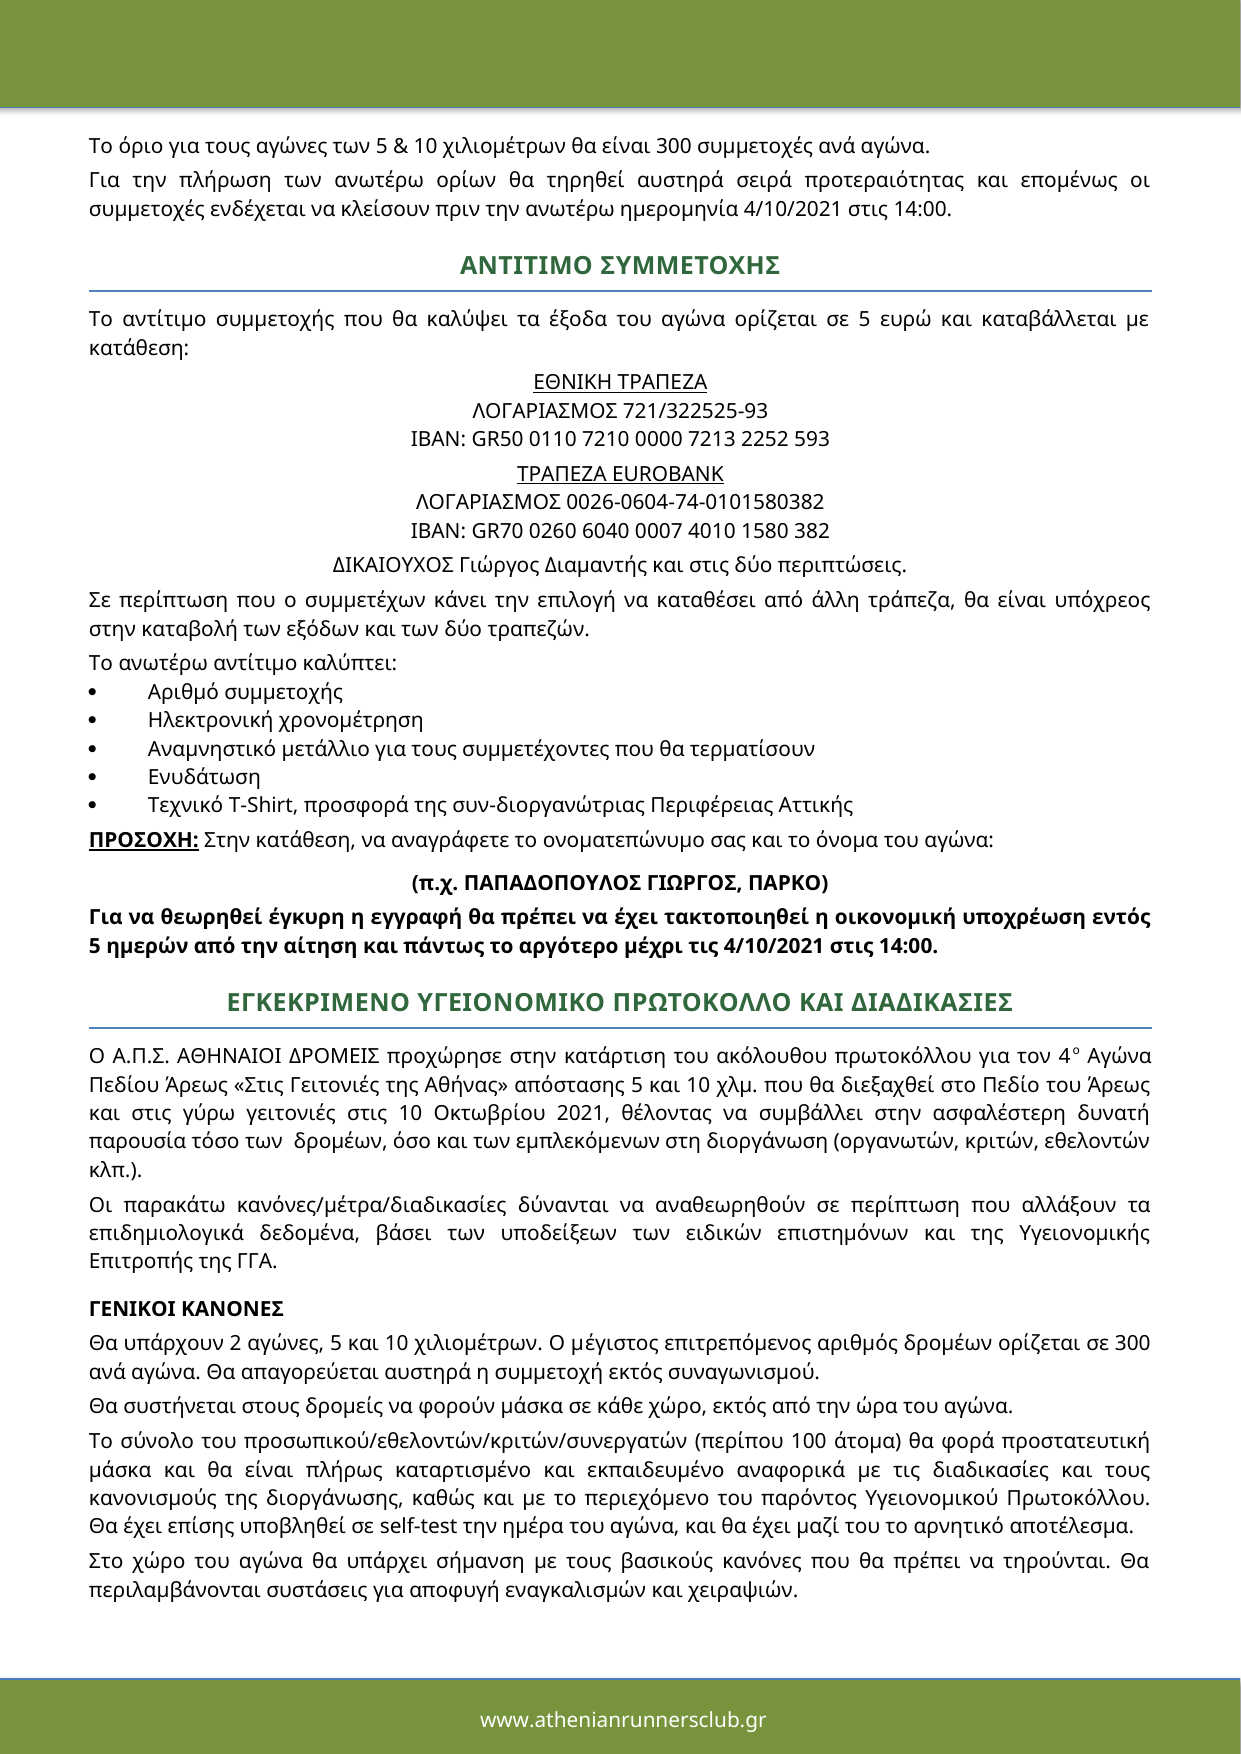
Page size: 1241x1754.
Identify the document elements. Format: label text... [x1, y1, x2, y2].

text Για να θεωρηθεί έγκυρη η εγγραφή θα πρέπει να έχει τακτοποιηθεί η οικονομική υποχρέωση εντός 5 ημερών από την αίτηση και πάντως το αργότερο μέχρι τις 4/10/2021 στις 14:00. [89, 902, 1152, 959]
text Το σύνολο του προσωπικού/εθελοντών/κριτών/συνεργατών (περίπου 100 άτομα) θα φορά προστατευτική μάσκα και θα είναι πλήρως καταρτισμένο και εκπαιδευμένο αναφορικά με τις διαδικασίες και τους κανονισμούς της διοργάνωσης, καθώς και με το περιεχόμενο του παρόντος Υγειονομικού Πρωτοκόλλου. Θα έχει επίσης υποβληθεί σε self-test την ημέρα του αγώνα, και θα έχει μαζί του το αρνητικό αποτέλεσμα. [89, 1426, 1152, 1540]
text Το όριο για τους αγώνες των 5 & 10 χιλιομέτρων θα είναι 300 συμμετοχές ανά αγώνα. [89, 131, 1152, 159]
text Ο Α.Π.Σ. ΑΘΗΝΑΙΟΙ ΔΡΟΜΕΙΣ προχώρησε στην κατάρτιση του ακόλουθου πρωτοκόλλου για τον 4ο Αγώνα Πεδίου Άρεως «Στις Γειτονιές της Αθήνας» απόστασης 5 και 10 χλμ. που θα διεξαχθεί στο Πεδίο του Άρεως και στις γύρω γειτονιές στις 10 Οκτωβρίου 2021, θέλοντας να συμβάλλει στην ασφαλέστερη δυνατή παρουσία τόσο των δρομέων, όσο και των εμπλεκόμενων στη διοργάνωση (οργανωτών, κριτών, εθελοντών κλπ.). [89, 1041, 1152, 1183]
title ΑΝΤΙΤΙΜΟ ΣΥΜΜΕΤΟΧΗΣ [89, 247, 1152, 290]
text ΤΡΑΠΕZA EUROBANK [89, 459, 1152, 487]
text (π.χ. ΠΑΠΑΔΟΠΟΥΛΟΣ ΓΙΩΡΓΟΣ, ΠΑΡΚΟ) [89, 868, 1152, 896]
text ΛΟΓΑΡΙΑΣΜΟΣ 0026-0604-74-0101580382 [89, 487, 1152, 516]
text IBAN: GR50 0110 7210 0000 7213 2252 593 [89, 424, 1152, 453]
list Αναμνηστικό μετάλλιο για τους συμμετέχοντες που θα τερματίσουν [89, 734, 1152, 762]
text ΛΟΓΑΡΙΑΣΜΟΣ 721/322525-93 [89, 396, 1152, 424]
text Το ανωτέρω αντίτιμο καλύπτει: [89, 648, 1152, 677]
text Το αντίτιμο συμμετοχής που θα καλύψει τα έξοδα του αγώνα ορίζεται σε 5 ευρώ και καταβάλλεται με κατάθεση: [89, 304, 1152, 361]
text ΕΘΝΙΚΗ ΤΡΑΠΕZA [89, 367, 1152, 396]
text ΓΕΝΙΚΟΙ ΚΑΝΟΝΕΣ [89, 1294, 1152, 1322]
list Ενυδάτωση [89, 762, 1152, 791]
text ΔΙΚΑΙΟΥΧΟΣ Γιώργος Διαμαντής και στις δύο περιπτώσεις. [89, 551, 1152, 579]
text Θα συστήνεται στους δρομείς να φορούν μάσκα σε κάθε χώρο, εκτός από την ώρα του αγώνα. [89, 1392, 1152, 1420]
title ΕΓΚΕΚΡΙΜΕΝΟ ΥΓΕΙΟΝΟΜΙΚΟ ΠΡΩΤΟΚΟΛΛΟ ΚΑΙ ΔΙΑΔΙΚΑΣΙΕΣ [89, 984, 1152, 1027]
list Τεχνικό T-Shirt, προσφορά της συν-διοργανώτριας Περιφέρειας Αττικής [89, 791, 1152, 819]
text Στο χώρο του αγώνα θα υπάρχει σήμανση με τους βασικούς κανόνες που θα πρέπει να τηρούνται. Θα περιλαμβάνονται συστάσεις για αποφυγή εναγκαλισμών και χειραψιών. [89, 1546, 1152, 1603]
list Αριθμό συμμετοχής [89, 677, 1152, 705]
text IBAN: GR70 0260 6040 0007 4010 1580 382 [89, 516, 1152, 544]
text Σε περίπτωση που ο συμμετέχων κάνει την επιλογή να καταθέσει από άλλη τράπεζα, θα είναι υπόχρεος στην καταβολή των εξόδων και των δύο τραπεζών. [89, 585, 1152, 642]
list Ηλεκτρονική χρονομέτρηση [89, 705, 1152, 734]
text Οι παρακάτω κανόνες/μέτρα/διαδικασίες δύνανται να αναθεωρηθούν σε περίπτωση που αλλάξουν τα επιδημιολογικά δεδομένα, βάσει των υποδείξεων των ειδικών επιστημόνων και της Υγειονομικής Επιτροπής της ΓΓΑ. [89, 1190, 1152, 1275]
text ΠΡΟΣΟΧΗ: Στην κατάθεση, να αναγράφετε το ονοματεπώνυμο σας και το όνομα του αγώνα: [89, 825, 1152, 854]
text Για την πλήρωση των ανωτέρω ορίων θα τηρηθεί αυστηρά σειρά προτεραιότητας και επομένως οι συμμετοχές ενδέχεται να κλείσουν πριν την ανωτέρω ημερομηνία 4/10/2021 στις 14:00. [89, 165, 1152, 222]
text Θα υπάρχουν 2 αγώνες, 5 και 10 χιλιομέτρων. Ο μέγιστος επιτρεπόμενος αριθμός δρομέων ορίζεται σε 300 ανά αγώνα. Θα απαγορεύεται αυστηρά η συμμετοχή εκτός συναγωνισμού. [89, 1328, 1152, 1385]
